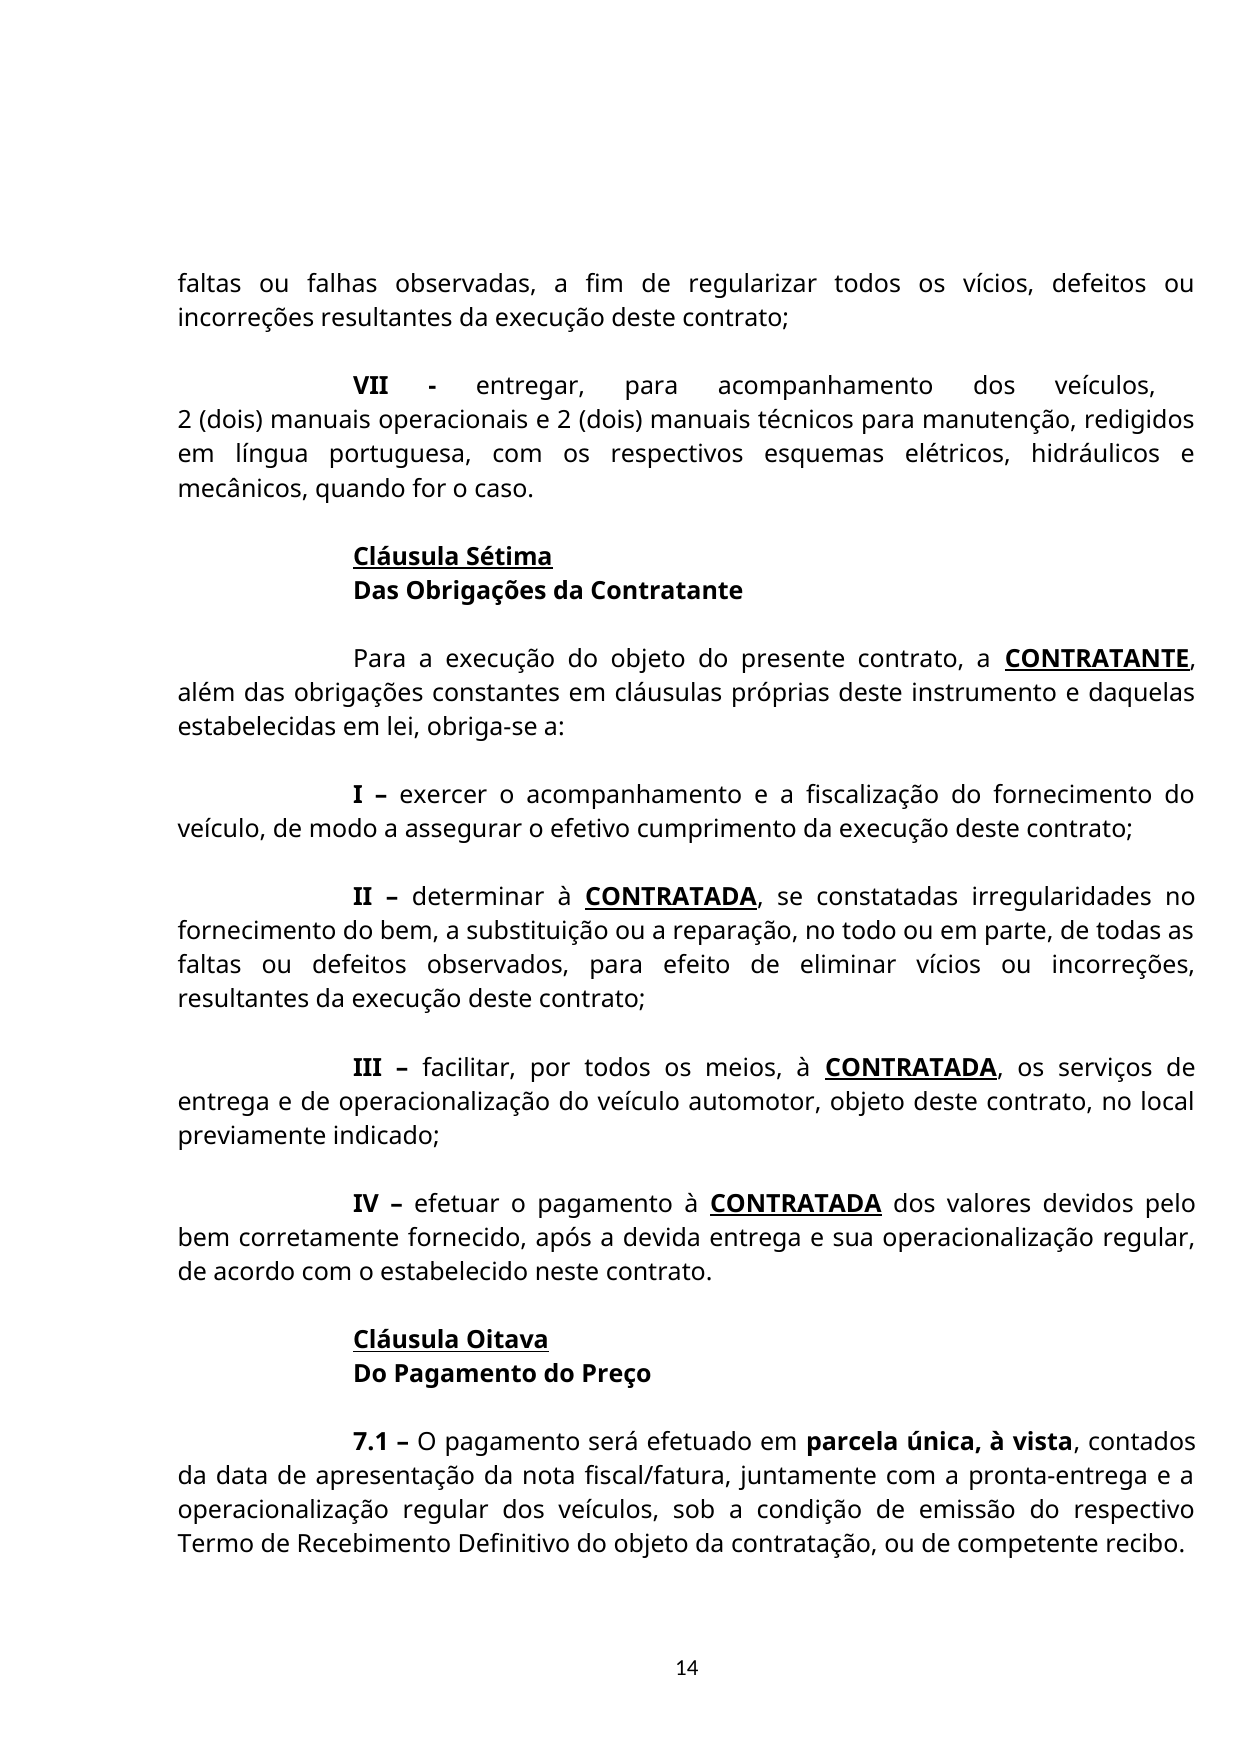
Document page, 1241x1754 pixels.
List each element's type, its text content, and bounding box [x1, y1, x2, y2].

text VII - entregar, para acompanhamento dos veículos, 2 (dois) manuais operacionais e 2 (dois) manuais técnicos para manutenção, redigidos em língua portuguesa, com os respectivos esquemas elétricos, hidráulicos e mecânicos, quando for o caso. [177, 368, 1196, 504]
text III – facilitar, por todos os meios, à CONTRATADA, os serviços de entrega e de operacionalização do veículo automotor, objeto deste contrato, no local previamente indicado; [177, 1049, 1196, 1151]
text I – exercer o acompanhamento e a fiscalização do fornecimento do veículo, de modo a assegurar o efetivo cumprimento da execução deste contrato; [177, 777, 1196, 845]
text 7.1 – O pagamento será efetuado em parcela única, à vista, contados da data de apresentação da nota fiscal/fatura, juntamente com a pronta-entrega e a operacionalização regular dos veículos, sob a condição de emissão do respectivo Termo de Recebimento Definitivo do objeto da contratação, ou de competente recibo. [177, 1424, 1196, 1560]
text Das Obrigações da Contratante [177, 572, 1196, 606]
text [177, 266, 1196, 334]
text Cláusula Sétima [177, 538, 1196, 572]
text Para a execução do objeto do presente contrato, a CONTRATANTE, além das obrigações constantes em cláusulas próprias deste instrumento e daquelas estabelecidas em lei, obriga-se a: [177, 641, 1196, 743]
text Cláusula Oitava [177, 1322, 1196, 1356]
text II – determinar à CONTRATADA, se constatadas irregularidades no fornecimento do bem, a substituição ou a reparação, no todo ou em parte, de todas as faltas ou defeitos observados, para efeito de eliminar vícios ou incorreções, resultantes da execução deste contrato; [177, 879, 1196, 1015]
text IV – efetuar o pagamento à CONTRATADA dos valores devidos pelo bem corretamente fornecido, após a devida entrega e sua operacionalização regular, de acordo com o estabelecido neste contrato. [177, 1186, 1196, 1288]
text Do Pagamento do Preço [177, 1356, 1196, 1390]
